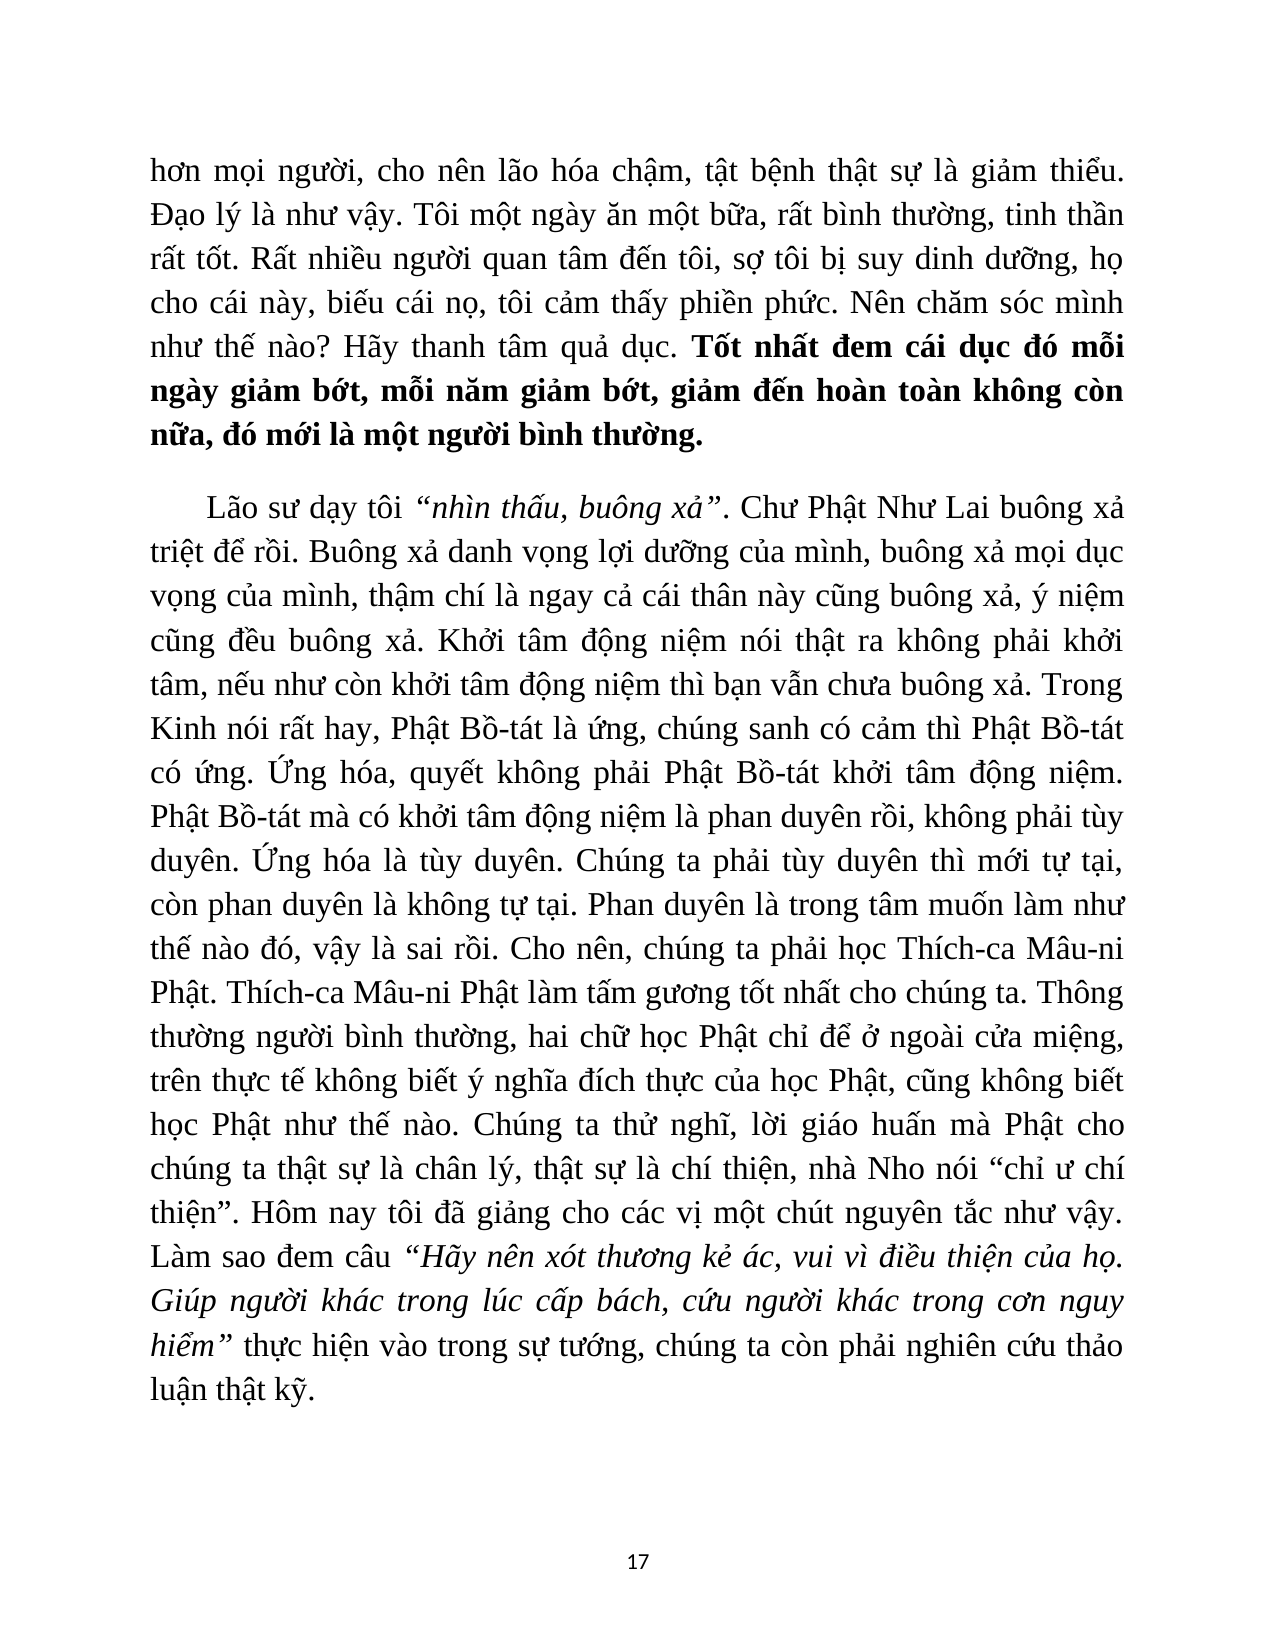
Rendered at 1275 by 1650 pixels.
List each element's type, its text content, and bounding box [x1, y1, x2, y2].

text Lão sư dạy tôi “nhìn thấu, buông xả”. Chư Phật Như Lai buông xả triệt để rồi. Buông xả danh vọng lợi dưỡng của mình, buông xả mọi dục vọng của mình, thậm chí là ngay cả cái thân này cũng buông xả, ý niệm cũng đều buông xả. Khởi tâm động niệm nói thật ra không phải khởi tâm, nếu như còn khởi tâm động niệm thì bạn vẫn chưa buông xả. Trong Kinh nói rất hay, Phật Bồ-tát là ứng, chúng sanh có cảm thì Phật Bồ-tát có ứng. Ứng hóa, quyết không phải Phật Bồ-tát khởi tâm động niệm. Phật Bồ-tát mà có khởi tâm động niệm là phan duyên rồi, không phải tùy duyên. Ứng hóa là tùy duyên. Chúng ta phải tùy duyên thì mới tự tại, còn phan duyên là không tự tại. Phan duyên là trong tâm muốn làm như thế nào đó, vậy là sai rồi. Cho nên, chúng ta phải học Thích-ca Mâu-ni Phật. Thích-ca Mâu-ni Phật làm tấm gương tốt nhất cho chúng ta. Thông thường người bình thường, hai chữ học Phật chỉ để ở ngoài cửa miệng, trên thực tế không biết ý nghĩa đích thực của học Phật, cũng không biết học Phật như thế nào. Chúng ta thử nghĩ, lời giáo huấn mà Phật cho chúng ta thật sự là chân lý, thật sự là chí thiện, nhà Nho nói “chỉ ư chí thiện”. Hôm nay tôi đã giảng cho các vị một chút nguyên tắc như vậy. Làm sao đem câu “Hãy nên xót thương kẻ ác, vui vì điều thiện của họ. Giúp người khác trong lúc cấp bách, cứu người khác trong cơn nguy hiểm” thực hiện vào trong sự tướng, chúng ta còn phải nghiên cứu thảo luận thật kỹ. [150, 488, 1125, 1407]
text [150, 150, 1125, 453]
